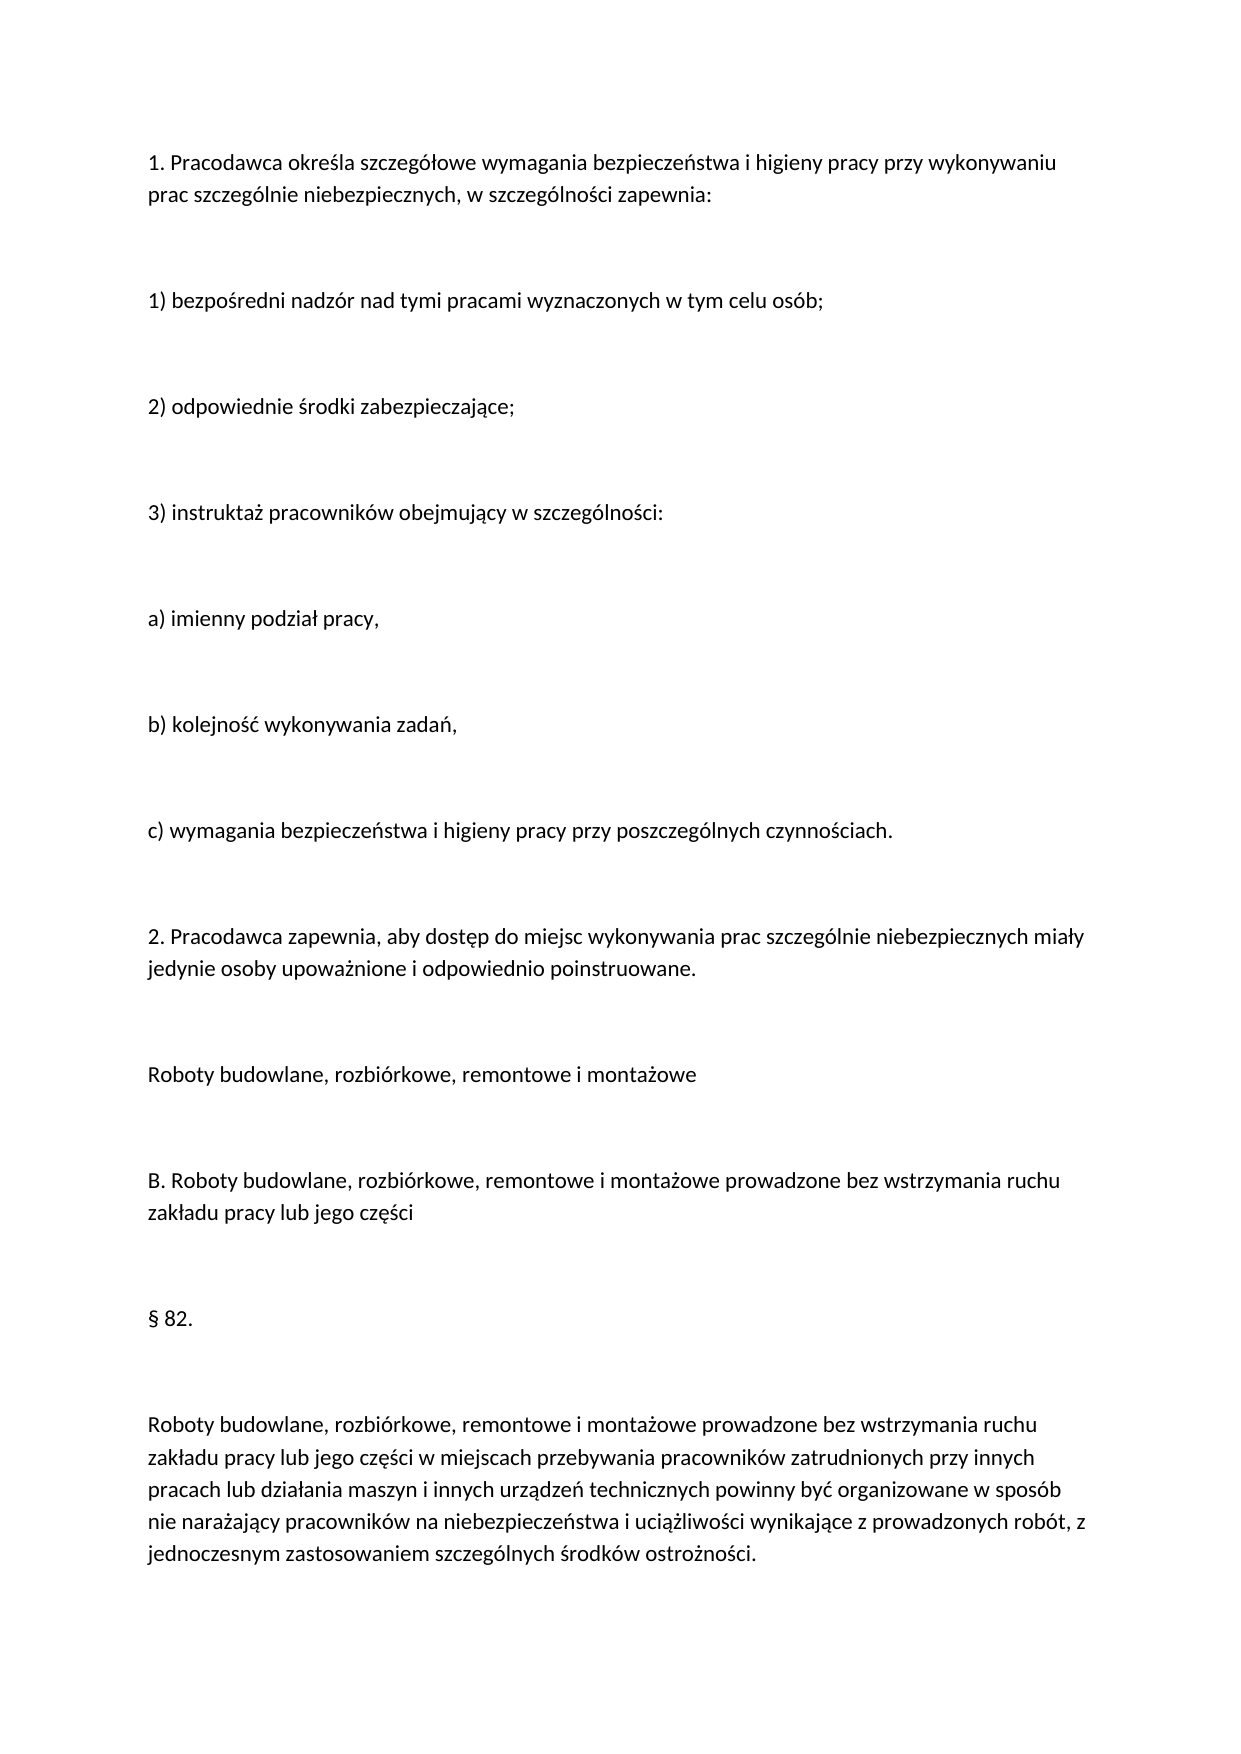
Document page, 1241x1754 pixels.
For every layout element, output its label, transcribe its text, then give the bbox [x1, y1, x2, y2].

text 2. Pracodawca zapewnia, aby dostęp do miejsc wykonywania prac szczególnie niebezpiecznych miały jedynie osoby upoważnione i odpowiednio poinstruowane. [148, 922, 1093, 982]
text 3) instruktaż pracowników obejmujący w szczególności: [148, 498, 1093, 526]
text 1. Pracodawca określa szczegółowe wymagania bezpieczeństwa i higieny pracy przy wykonywaniu prac szczególnie niebezpiecznych, w szczególności zapewnia: [148, 148, 1093, 208]
text c) wymagania bezpieczeństwa i higieny pracy przy poszczególnych czynnościach. [148, 816, 1093, 844]
text b) kolejność wykonywania zadań, [148, 710, 1093, 738]
text 1) bezpośredni nadzór nad tymi pracami wyznaczonych w tym celu osób; [148, 286, 1093, 314]
text § 82. [148, 1304, 1093, 1333]
text 2) odpowiednie środki zabezpieczające; [148, 392, 1093, 420]
text Roboty budowlane, rozbiórkowe, remontowe i montażowe prowadzone bez wstrzymania ruchu zakładu pracy lub jego części w miejscach przebywania pracowników zatrudnionych przy innych pracach lub działania maszyn i innych urządzeń technicznych powinny być organizowane w sposób nie narażający pracowników na niebezpieczeństwa i uciążliwości wynikające z prowadzonych robót, z jednoczesnym zastosowaniem szczególnych środków ostrożności. [148, 1411, 1093, 1567]
text a) imienny podział pracy, [148, 604, 1093, 632]
text B. Roboty budowlane, rozbiórkowe, remontowe i montażowe prowadzone bez wstrzymania ruchu zakładu pracy lub jego części [148, 1166, 1093, 1227]
text Roboty budowlane, rozbiórkowe, remontowe i montażowe [148, 1060, 1093, 1088]
